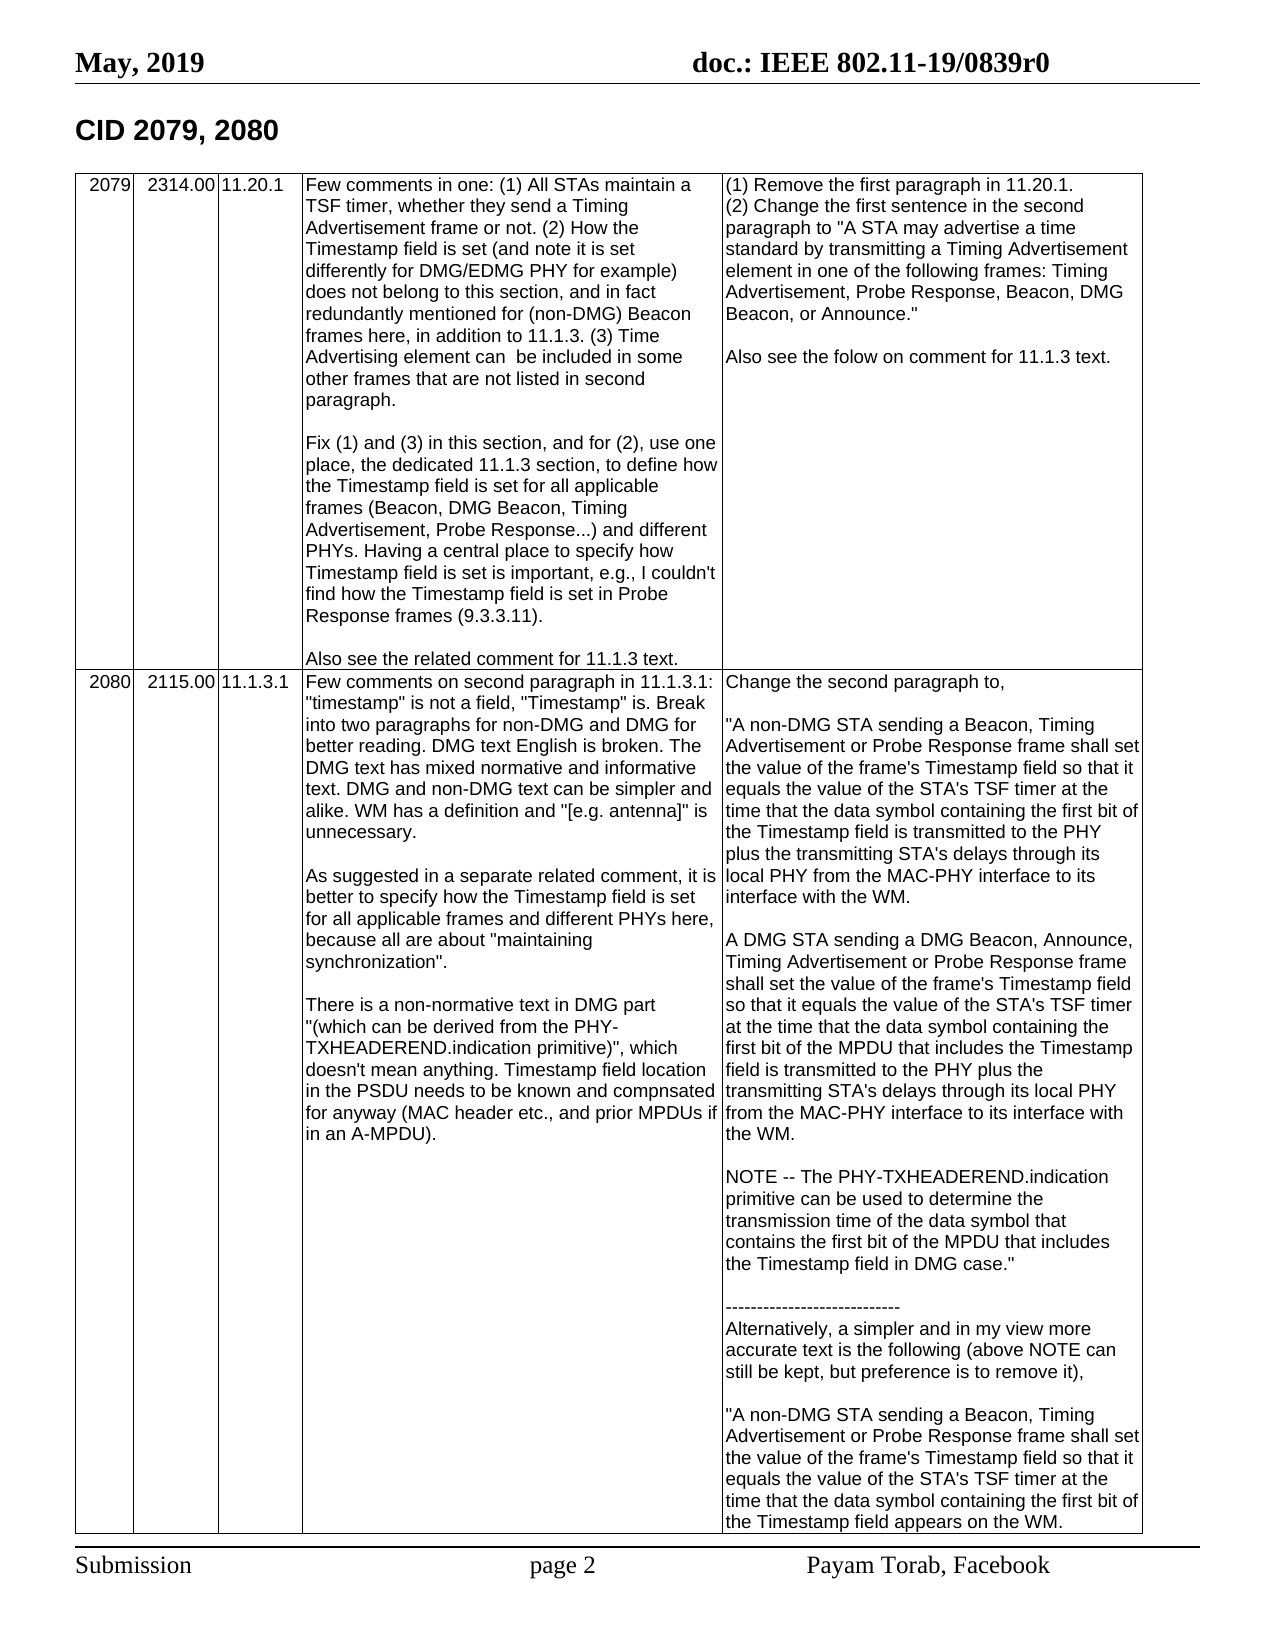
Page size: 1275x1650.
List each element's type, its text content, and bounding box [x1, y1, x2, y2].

table_cell 2080 [76, 670, 133, 1533]
table_header 11.20.1 [219, 174, 302, 669]
table_header (1) Remove the first paragraph in 11.20.1. (2) Change the first sentence in the second paragraph to "A STA may advertise a time standard by transmitting a Timing Advertisement element in one of the following frames: Timing Advertisement, Probe Response, Beacon, DMG Beacon, or Announce." Also see the folow on comment for 11.1.3 text. [723, 174, 1142, 669]
text CID 2079, 2080 [75, 112, 1200, 146]
table_header 2314.00 [134, 174, 218, 669]
table_header 2079 [76, 174, 133, 669]
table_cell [303, 670, 722, 1533]
table_header Few comments in one: (1) All STAs maintain a TSF timer, whether they send a Timing Advertisement frame or not. (2) How the Timestamp field is set (and note it is set differently for DMG/EDMG PHY for example) does not belong to this section, and in fact redundantly mentioned for (non-DMG) Beacon frames here, in addition to 11.1.3. (3) Time Advertising element can be included in some other frames that are not listed in second paragraph. Fix (1) and (3) in this section, and for (2), use one place, the dedicated 11.1.3 section, to define how the Timestamp field is set for all applicable frames (Beacon, DMG Beacon, Timing Advertisement, Probe Response...) and different PHYs. Having a central place to specify how Timestamp field is set is important, e.g., I couldn't find how the Timestamp field is set in Probe Response frames (9.3.3.11). Also see the related comment for 11.1.3 text. [303, 174, 722, 669]
table_cell 2115.00 [134, 670, 218, 1533]
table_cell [723, 670, 1142, 1533]
table_cell 11.1.3.1 [219, 670, 302, 1533]
